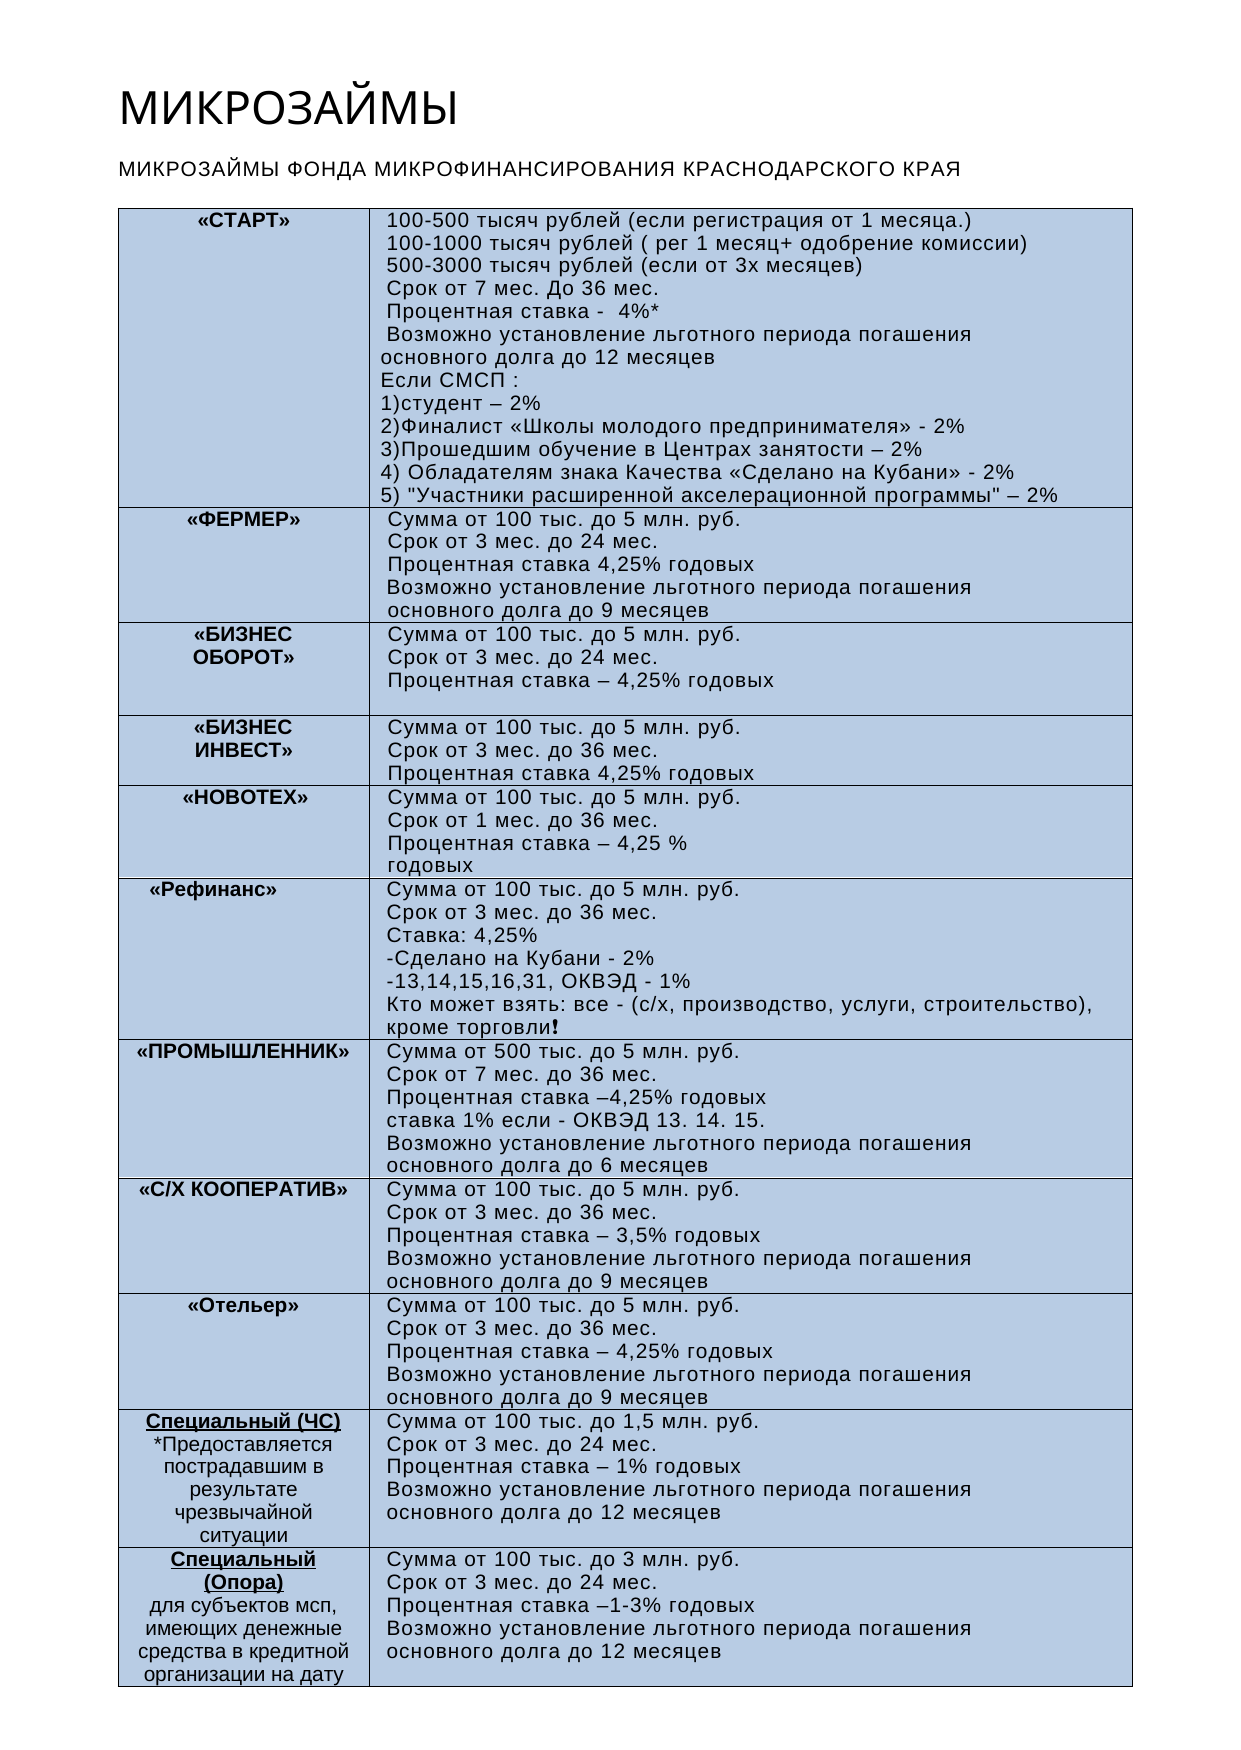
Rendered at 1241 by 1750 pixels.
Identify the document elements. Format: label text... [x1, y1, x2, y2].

table_cell Сумма от 100 тыс. до 1,5 млн. руб. Срок от 3 мес. до 24 мес. Процентная ставка – 1% годовых Возможно установление льготного периода погашения основного долга до 12 месяцев [370, 1410, 1132, 1547]
table_cell «НОВОТЕХ» [119, 786, 369, 877]
table_header 100-500 тысяч рублей (если регистрация от 1 месяца.) 100-1000 тысяч рублей ( рег 1 месяц+ одобрение комиссии) 500-3000 тысяч рублей (если от 3х месяцев) Срок от 7 мес. До 36 мес. Процентная ставка - 4%* Возможно установление льготного периода погашения основного долга до 12 месяцев Если СМСП : 1)студент – 2% 2)Финалист «Школы молодого предпринимателя» - 2% 3)Прошедшим обучение в Центрах занятости – 2% 4) Обладателям знака Качества «Сделано на Кубани» - 2% 5) "Участники расширенной акселерационной программы" – 2% [370, 209, 1132, 507]
table_cell «БИЗНЕС ИНВЕСТ» [119, 716, 369, 785]
table_cell Специальный (ЧС) *Предоставляется пострадавшим в результате чрезвычайной ситуации [119, 1410, 369, 1547]
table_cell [119, 1548, 369, 1686]
table_cell Сумма от 100 тыс. до 5 млн. руб. Срок от 1 мес. до 36 мес. Процентная ставка – 4,25 % годовых [370, 786, 1132, 877]
table_cell Сумма от 100 тыс. до 5 млн. руб. Срок от 3 мес. до 24 мес. Процентная ставка – 4,25% годовых [370, 623, 1132, 715]
table_cell «Рефинанс» [119, 879, 369, 1039]
table_cell «ФЕРМЕР» [119, 508, 369, 622]
table_cell Сумма от 100 тыс. до 5 млн. руб. Срок от 3 мес. до 36 мес. Процентная ставка – 4,25% годовых Возможно установление льготного периода погашения основного долга до 9 месяцев [370, 1294, 1132, 1409]
table_cell Сумма от 100 тыс. до 5 млн. руб. Срок от 3 мес. до 24 мес. Процентная ставка 4,25% годовых Возможно установление льготного периода погашения основного долга до 9 месяцев [370, 508, 1132, 622]
table_cell «С/Х КООПЕРАТИВ» [119, 1179, 369, 1293]
text МИКРОЗАЙМЫ [118, 98, 1181, 131]
text МИКРОЗАЙМЫ ФОНДА МИКРОФИНАНСИРОВАНИЯ КРАСНОДАРСКОГО КРАЯ [118, 157, 1181, 181]
table_cell Сумма от 100 тыс. до 5 млн. руб. Срок от 3 мес. до 36 мес. Процентная ставка 4,25% годовых [370, 716, 1132, 785]
table_cell Сумма от 100 тыс. до 5 млн. руб. Срок от 3 мес. до 36 мес. Ставка: 4,25% -Сделано на Кубани - 2% -13,14,15,16,31, ОКВЭД - 1% Кто может взять: все - (с/х, производство, услуги, строительство), кроме торговли❗ [370, 879, 1132, 1039]
table_cell Сумма от 500 тыс. до 5 млн. руб. Срок от 7 мес. до 36 мес. Процентная ставка –4,25% годовых ставка 1% если - ОКВЭД 13. 14. 15. Возможно установление льготного периода погашения основного долга до 6 месяцев [370, 1040, 1132, 1177]
table_header «СТАРТ» [119, 209, 369, 507]
table_cell «БИЗНЕС ОБОРОТ» [119, 623, 369, 715]
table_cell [370, 1548, 1132, 1686]
table_cell «Отельер» [119, 1294, 369, 1409]
table_cell Сумма от 100 тыс. до 5 млн. руб. Срок от 3 мес. до 36 мес. Процентная ставка – 3,5% годовых Возможно установление льготного периода погашения основного долга до 9 месяцев [370, 1179, 1132, 1293]
table_cell «ПРОМЫШЛЕННИК» [119, 1040, 369, 1177]
